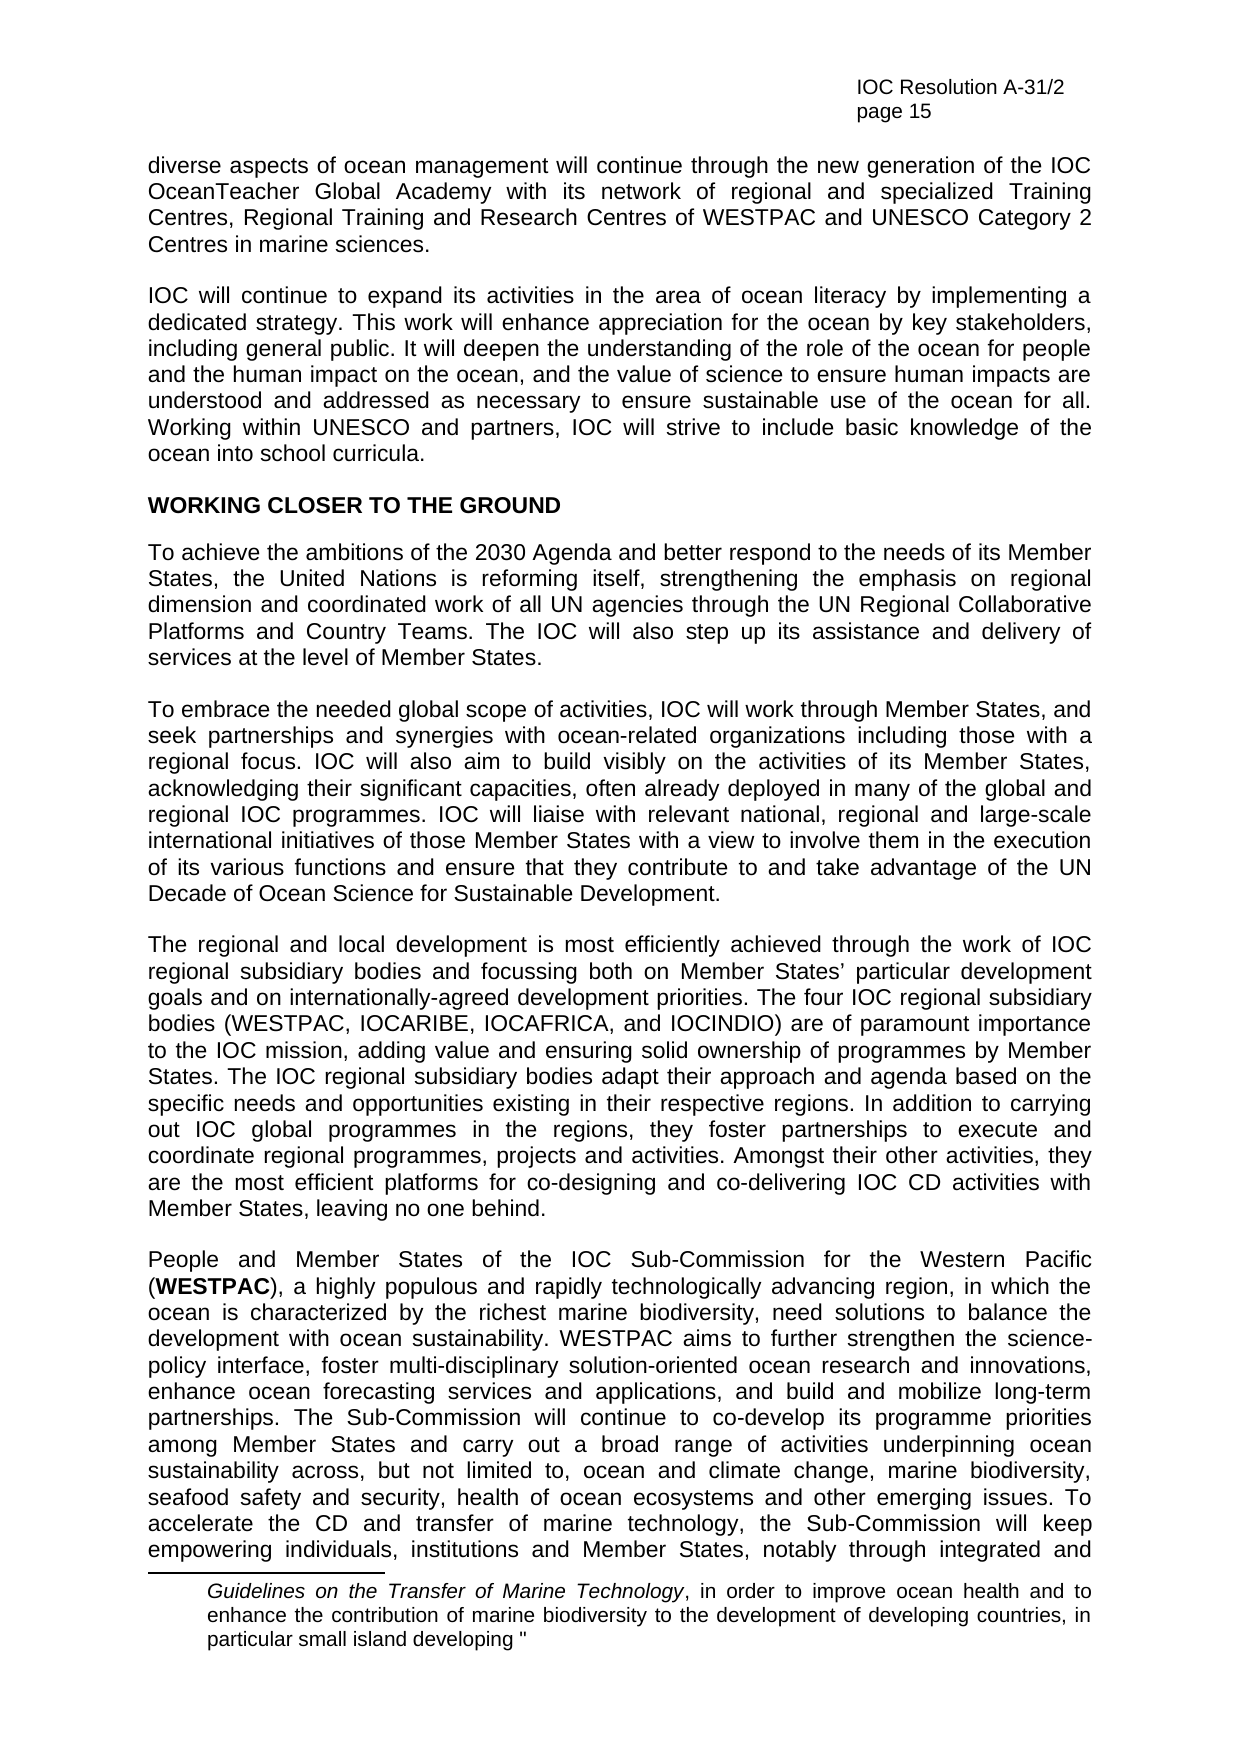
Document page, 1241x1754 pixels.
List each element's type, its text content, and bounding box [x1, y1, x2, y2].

text To achieve the ambitions of the 2030 Agenda and better respond to the needs of its Member States, the United Nations is reforming itself, strengthening the emphasis on regional dimension and coordinated work of all UN agencies through the UN Regional Collaborative Platforms and Country Teams. The IOC will also step up its assistance and delivery of services at the level of Member States. [148, 539, 1092, 671]
text IOC will continue to expand its activities in the area of ocean literacy by implementing a dedicated strategy. This work will enhance appreciation for the ocean by key stakeholders, including general public. It will deepen the understanding of the role of the ocean for people and the human impact on the ocean, and the value of science to ensure human impacts are understood and addressed as necessary to ensure sustainable use of the ocean for all. Working within UNESCO and partners, IOC will strive to include basic knowledge of the ocean into school curricula. [148, 282, 1092, 467]
text WORKING CLOSER TO THE GROUND [148, 492, 1092, 520]
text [148, 152, 1092, 257]
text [148, 1246, 1092, 1562]
text To embrace the needed global scope of activities, IOC will work through Member States, and seek partnerships and synergies with ocean-related organizations including those with a regional focus. IOC will also aim to build visibly on the activities of its Member States, acknowledging their significant capacities, often already deployed in many of the global and regional IOC programmes. IOC will liaise with relevant national, regional and large-scale international initiatives of those Member States with a view to involve them in the execution of its various functions and ensure that they contribute to and take advantage of the UN Decade of Ocean Science for Sustainable Development. [148, 696, 1092, 906]
text The regional and local development is most efficiently achieved through the work of IOC regional subsidiary bodies and focussing both on Member States’ particular development goals and on internationally-agreed development priorities. The four IOC regional subsidiary bodies (WESTPAC, IOCARIBE, IOCAFRICA, and IOCINDIO) are of paramount importance to the IOC mission, adding value and ensuring solid ownership of programmes by Member States. The IOC regional subsidiary bodies adapt their approach and agenda based on the specific needs and opportunities existing in their respective regions. In addition to carrying out IOC global programmes in the regions, they foster partnerships to execute and coordinate regional programmes, projects and activities. Amongst their other activities, they are the most efficient platforms for co-designing and co-delivering IOC CD activities with Member States, leaving no one behind. [148, 931, 1092, 1221]
